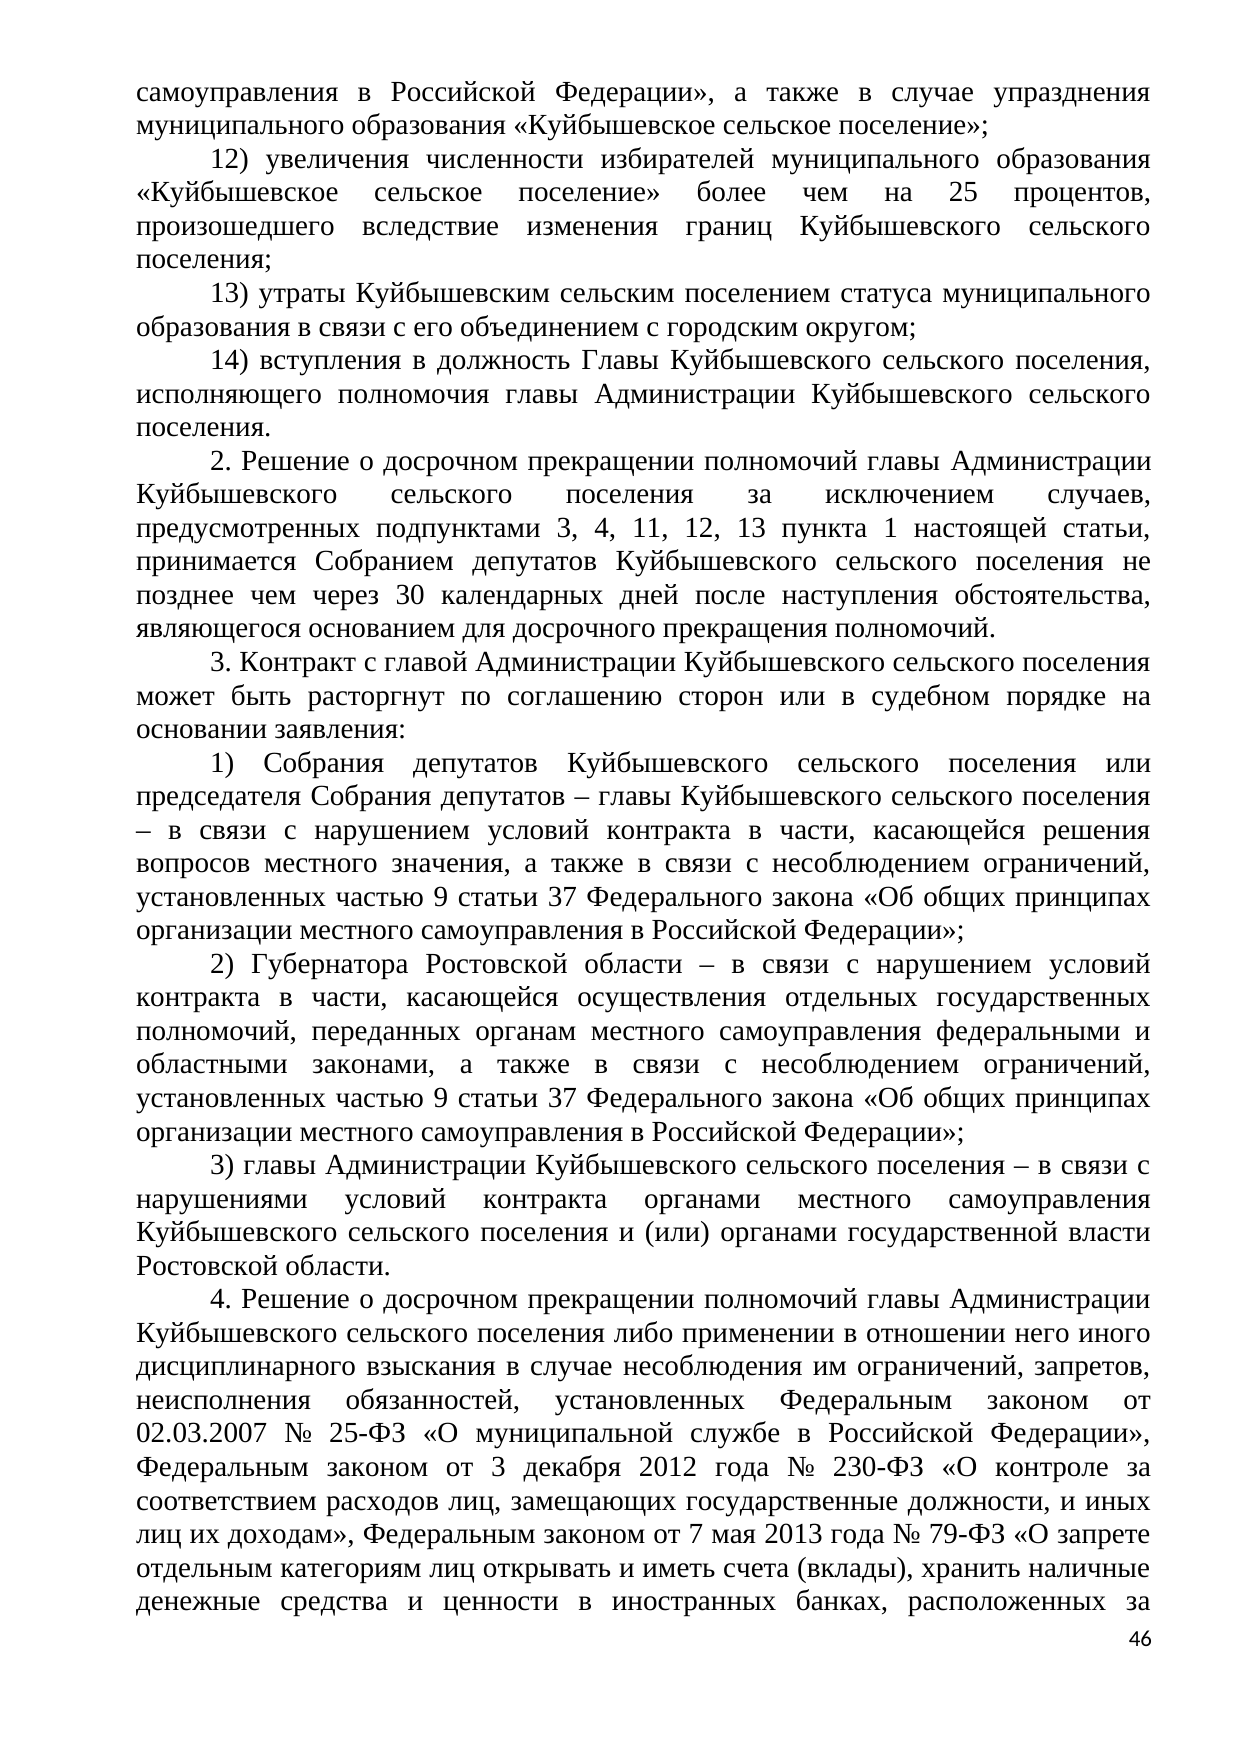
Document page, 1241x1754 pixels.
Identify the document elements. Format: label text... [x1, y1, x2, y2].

text 14) вступления в должность Главы Куйбышевского сельского поселения, исполняющего полномочия главы Администрации Куйбышевского сельского поселения. [136, 342, 1152, 443]
text 12) увеличения численности избирателей муниципального образования «Куйбышевское сельское поселение» более чем на 25 процентов, произошедшего вследствие изменения границ Куйбышевского сельского поселения; [136, 141, 1152, 275]
text 2. Решение о досрочном прекращении полномочий главы Администрации Куйбышевского сельского поселения за исключением случаев, предусмотренных подпунктами 3, 4, 11, 12, 13 пункта 1 настоящей статьи, принимается Собранием депутатов Куйбышевского сельского поселения не позднее чем через 30 календарных дней после наступления обстоятельства, являющегося основанием для досрочного прекращения полномочий. [136, 443, 1152, 644]
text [136, 1281, 1152, 1617]
text 1) Собрания депутатов Куйбышевского сельского поселения или председателя Собрания депутатов – главы Куйбышевского сельского поселения – в связи с нарушением условий контракта в части, касающейся решения вопросов местного значения, а также в связи с несоблюдением ограничений, установленных частью 9 статьи 37 Федерального закона «Об общих принципах организации местного самоуправления в Российской Федерации»; [136, 745, 1152, 946]
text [136, 74, 1152, 141]
text 3. Контракт с главой Администрации Куйбышевского сельского поселения может быть расторгнут по соглашению сторон или в судебном порядке на основании заявления: [136, 644, 1152, 745]
text 3) главы Администрации Куйбышевского сельского поселения – в связи с нарушениями условий контракта органами местного самоуправления Куйбышевского сельского поселения и (или) органами государственной власти Ростовской области. [136, 1147, 1152, 1281]
text 13) утраты Куйбышевским сельским поселением статуса муниципального образования в связи с его объединением с городским округом; [136, 275, 1152, 342]
text 2) Губернатора Ростовской области – в связи с нарушением условий контракта в части, касающейся осуществления отдельных государственных полномочий, переданных органам местного самоуправления федеральными и областными законами, а также в связи с несоблюдением ограничений, установленных частью 9 статьи 37 Федерального закона «Об общих принципах организации местного самоуправления в Российской Федерации»; [136, 946, 1152, 1147]
